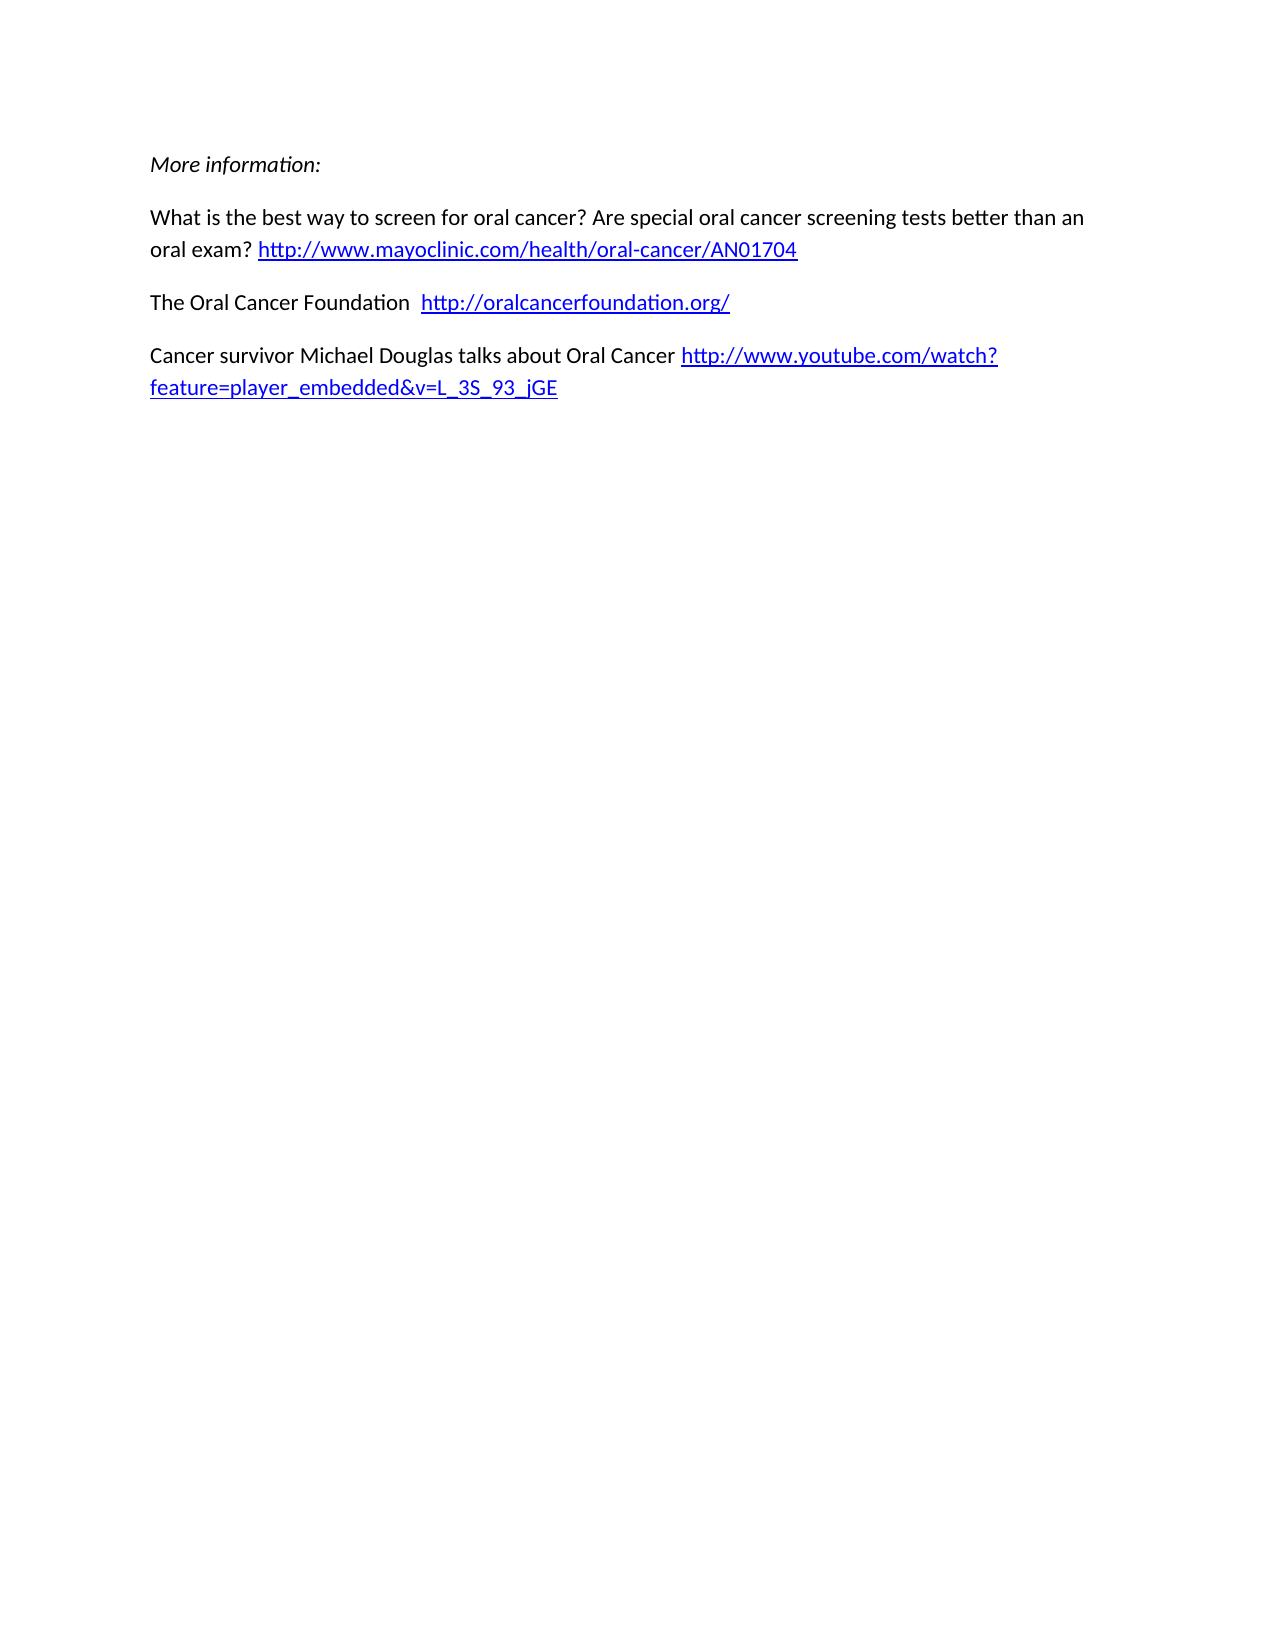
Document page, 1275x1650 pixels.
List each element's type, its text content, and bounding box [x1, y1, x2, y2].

text What is the best way to screen for oral cancer? Are special oral cancer screening tests better than an oral exam? http://www.mayoclinic.com/health/oral-cancer/AN01704 [150, 203, 1125, 263]
text The Oral Cancer Foundation http://oralcancerfoundation.org/ [150, 288, 1125, 316]
text Cancer survivor Michael Douglas talks about Oral Cancer http://www.youtube.com/watch?feature=player_embedded&v=L_3S_93_jGE [150, 341, 1125, 401]
text More information: [150, 150, 1125, 178]
